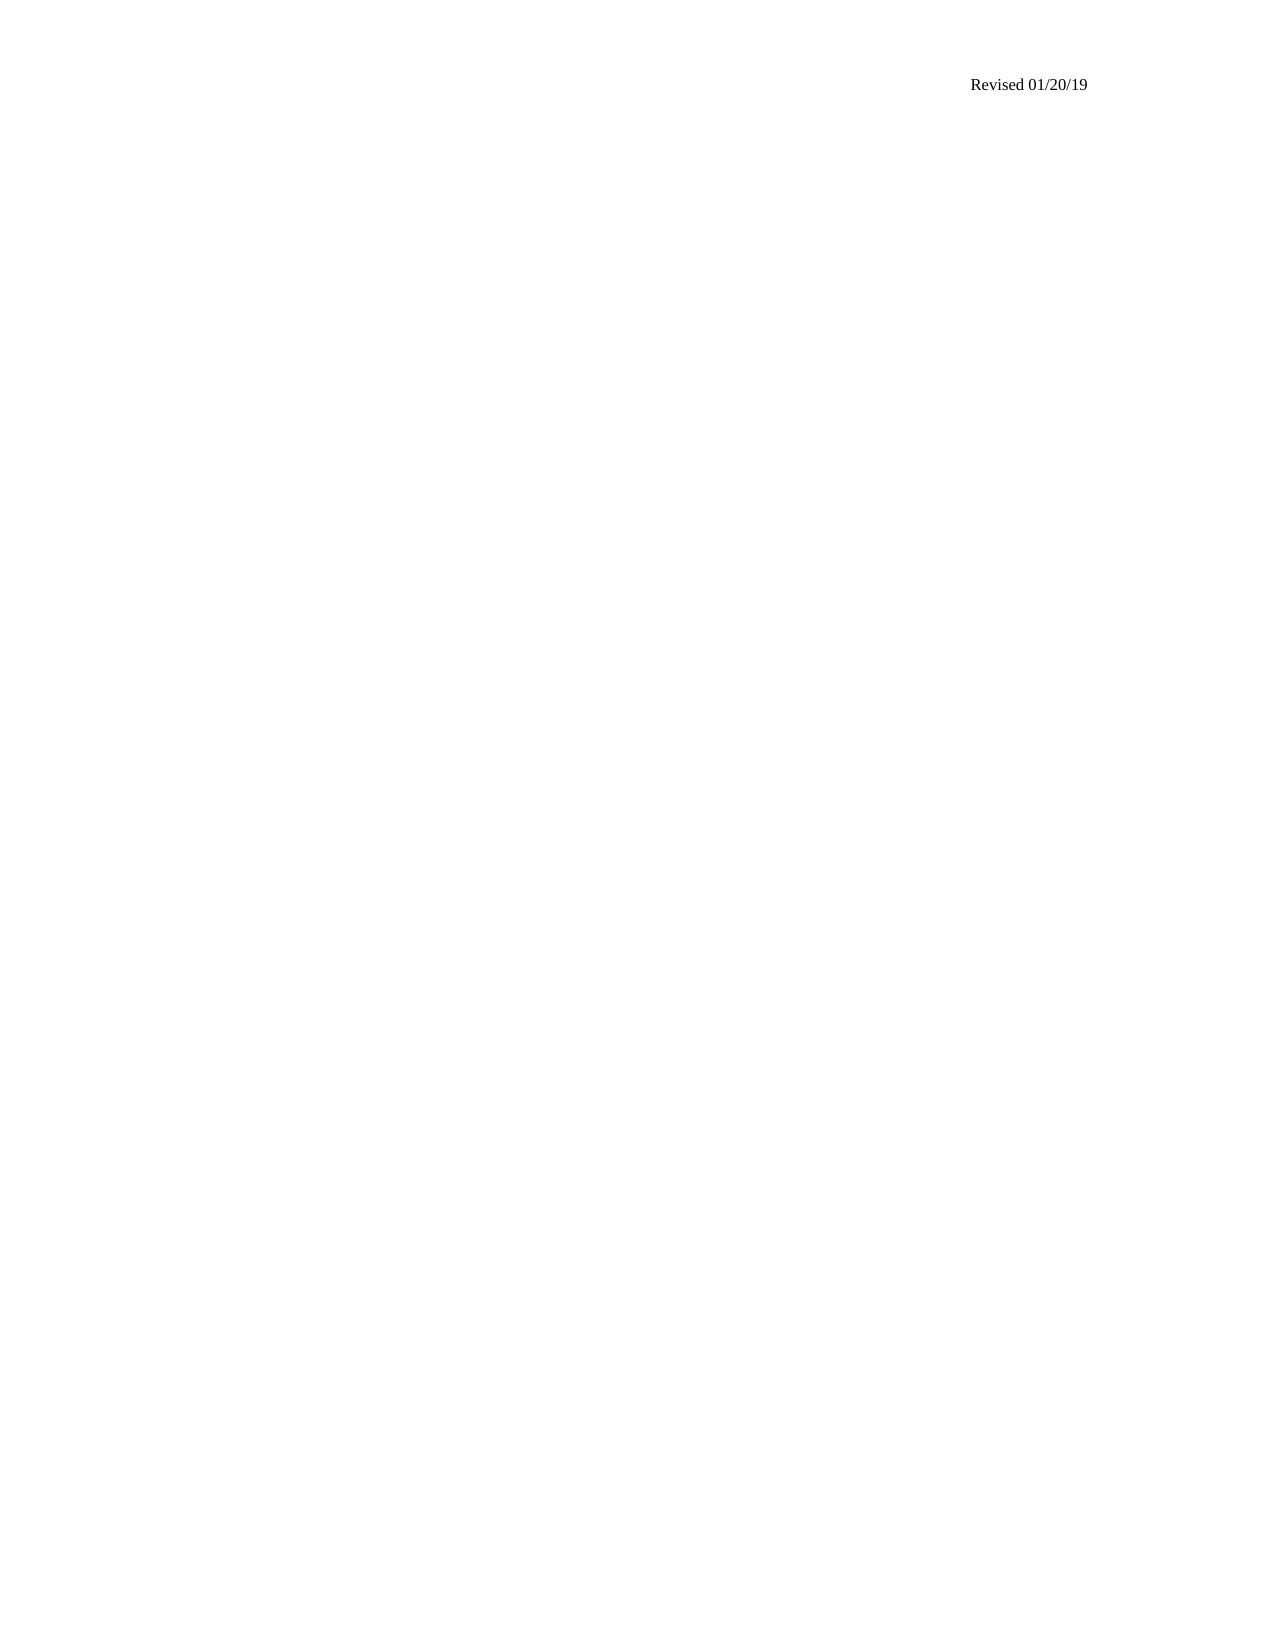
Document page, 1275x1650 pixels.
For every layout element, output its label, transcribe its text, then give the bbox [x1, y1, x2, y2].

text Revised 01/20/19 [187, 75, 1087, 94]
